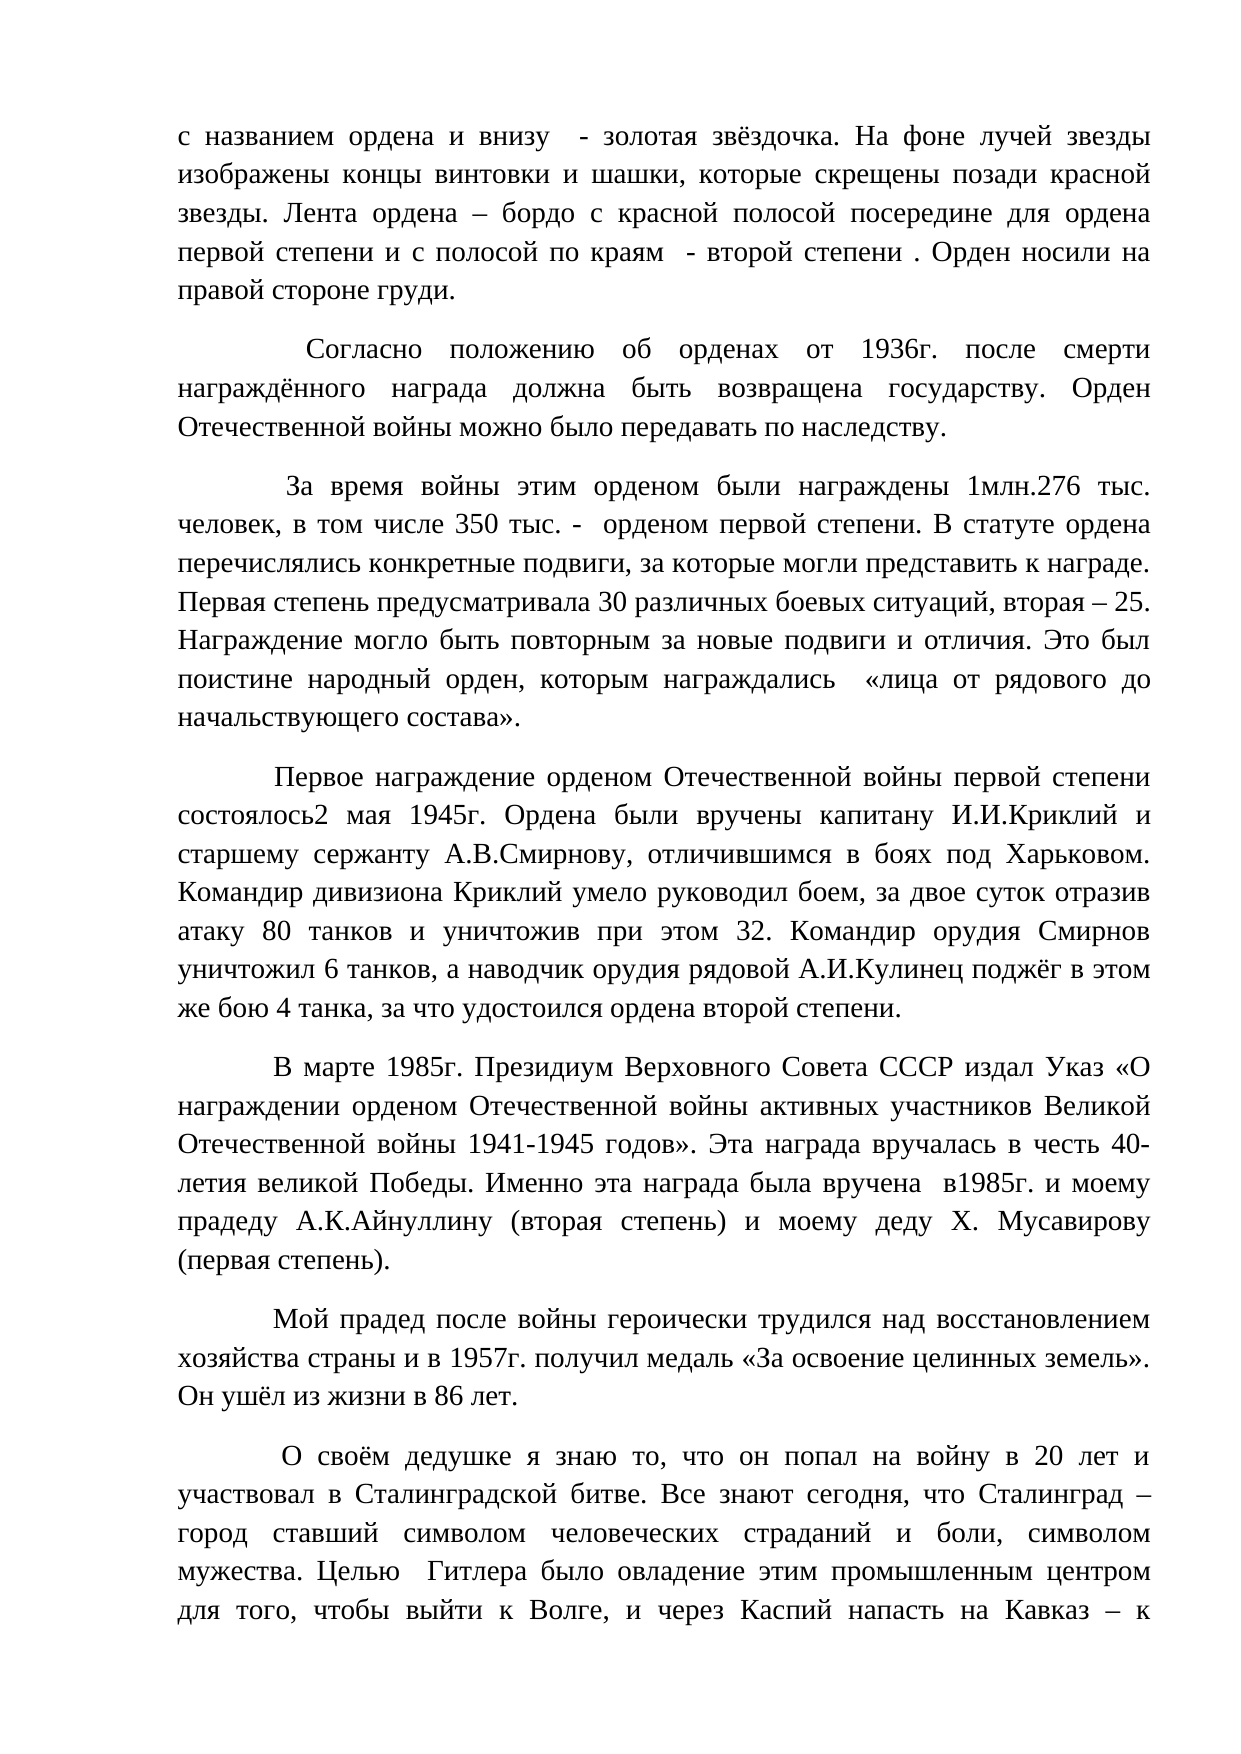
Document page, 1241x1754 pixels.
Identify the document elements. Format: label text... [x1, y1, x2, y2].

text В марте 1985г. Президиум Верховного Совета СССР издал Указ «О награждении орденом Отечественной войны активных участников Великой Отечественной войны 1941-1945 годов». Эта награда вручалась в честь 40-летия великой Победы. Именно эта награда была вручена в1985г. и моему прадеду А.К.Айнуллину (вторая степень) и моему деду Х. Мусавирову (первая степень). [177, 1049, 1152, 1276]
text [177, 1438, 1152, 1626]
text Согласно положению об орденах от 1936г. после смерти награждённого награда должна быть возвращена государству. Орден Отечественной войны можно было передавать по наследству. [177, 332, 1152, 442]
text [177, 118, 1152, 306]
text Первое награждение орденом Отечественной войны первой степени состоялось2 мая 1945г. Ордена были вручены капитану И.И.Криклий и старшему сержанту А.В.Смирнову, отличившимся в боях под Харьковом. Командир дивизиона Криклий умело руководил боем, за двое суток отразив атаку 80 танков и уничтожив при этом 32. Командир орудия Смирнов уничтожил 6 танков, а наводчик орудия рядовой А.И.Кулинец поджёг в этом же бою 4 танка, за что удостоился ордена второй степени. [177, 759, 1152, 1023]
text Мой прадед после войны героически трудился над восстановлением хозяйства страны и в 1957г. получил медаль «За освоение целинных земель». Он ушёл из жизни в 86 лет. [177, 1301, 1152, 1412]
text За время войны этим орденом были награждены 1млн.276 тыс. человек, в том числе 350 тыс. - орденом первой степени. В статуте ордена перечислялись конкретные подвиги, за которые могли представить к награде. Первая степень предусматривала 30 различных боевых ситуаций, вторая – 25. Награждение могло быть повторным за новые подвиги и отличия. Это был поистине народный орден, которым награждались «лица от рядового до начальствующего состава». [177, 468, 1152, 733]
